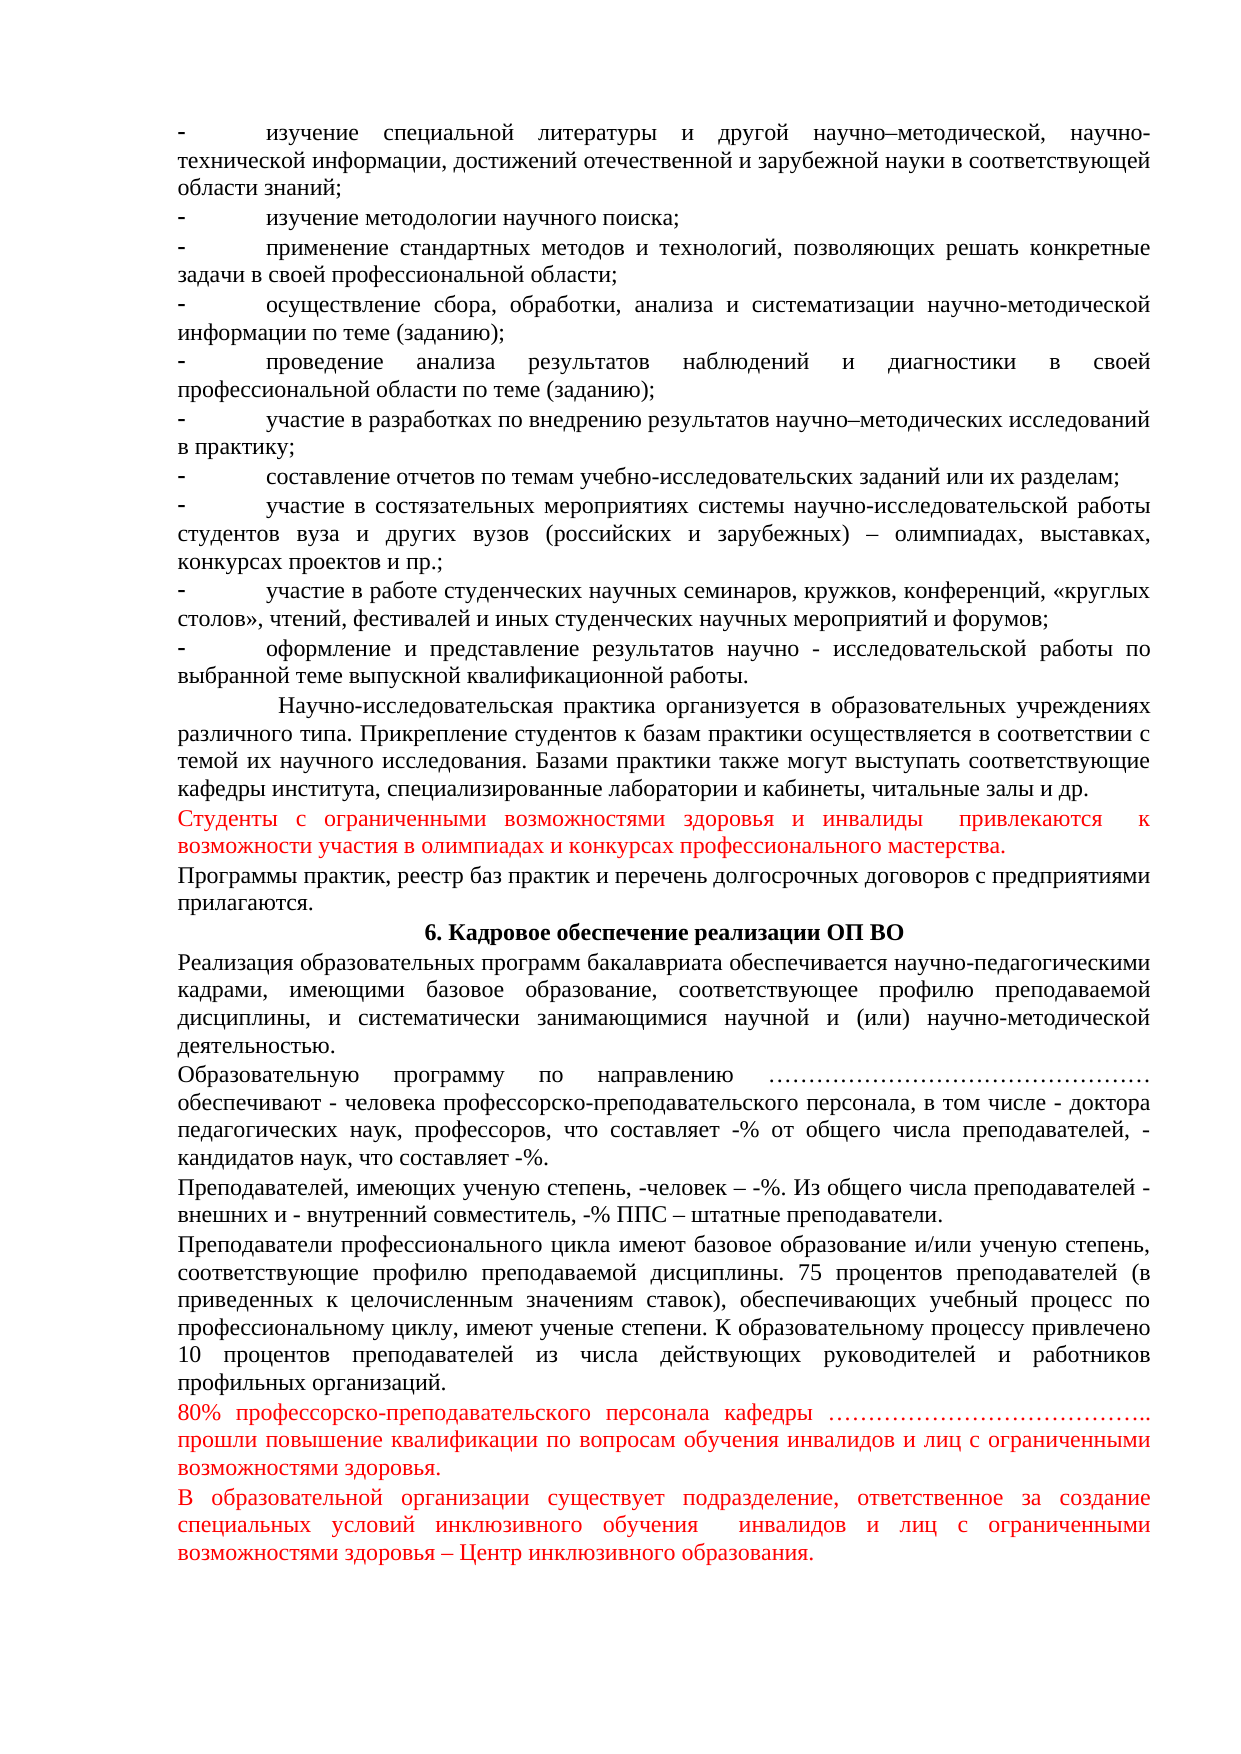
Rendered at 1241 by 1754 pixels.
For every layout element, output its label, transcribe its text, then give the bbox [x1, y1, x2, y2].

text Образовательную программу по направлению ………………………………………… обеспечивают - человека профессорско-преподавательского персонала, в том числе - доктора педагогических наук, профессоров, что составляет -% от общего числа преподавателей, - кандидатов наук, что составляет -%. [177, 1060, 1152, 1171]
list изучение методологии научного поиска; [177, 203, 1152, 231]
text Преподавателей, имеющих ученую степень, -человек – -%. Из общего числа преподавателей - внешних и - внутренний совместитель, -% ППС – штатные преподаватели. [177, 1173, 1152, 1228]
list участие в работе студенческих научных семинаров, кружков, конференций, «круглых столов», чтений, фестивалей и иных студенческих научных мероприятий и форумов; [177, 576, 1152, 632]
list проведение анализа результатов наблюдений и диагностики в своей профессиональной области по теме (заданию); [177, 347, 1152, 402]
list участие в разработках по внедрению результатов научно–методических исследований в практику; [177, 404, 1152, 460]
text Реализация образовательных программ бакалавриата обеспечивается научно-педагогическими кадрами, имеющими базовое образование, соответствующее профилю преподаваемой дисциплины, и систематически занимающимися научной и (или) научно-методической деятельностью. [177, 948, 1152, 1058]
list изучение специальной литературы и другой научно–методической, научно- технической информации, достижений отечественной и зарубежной науки в соответствующей области знаний; [177, 118, 1152, 201]
list участие в состязательных мероприятиях системы научно-исследовательской работы студентов вуза и других вузов (российских и зарубежных) – олимпиадах, выставках, конкурсах проектов и пр.; [177, 492, 1152, 574]
list применение стандартных методов и технологий, позволяющих решать конкретные задачи в своей профессиональной области; [177, 233, 1152, 288]
text Научно-исследовательская практика организуется в образовательных учреждениях различного типа. Прикрепление студентов к базам практики осуществляется в соответствии с темой их научного исследования. Базами практики также могут выступать соответствующие кафедры института, специализированные лаборатории и кабинеты, читальные залы и др. [177, 691, 1152, 801]
text 80% профессорско-преподавательского персонала кафедры ………………………………….. прошли повышение квалификации по вопросам обучения инвалидов и лиц с ограниченными возможностями здоровья. [177, 1398, 1152, 1481]
text 6. Кадровое обеспечение реализации ОП ВО [177, 918, 1152, 946]
text Преподаватели профессионального цикла имеют базовое образование и/или ученую степень, соответствующие профилю преподаваемой дисциплины. 75 процентов преподавателей (в приведенных к целочисленным значениям ставок), обеспечивающих учебный процесс по профессиональному циклу, имеют ученые степени. К образовательному процессу привлечено 10 процентов преподавателей из числа действующих руководителей и работников профильных организаций. [177, 1230, 1152, 1396]
text Студенты с ограниченными возможностями здоровья и инвалиды привлекаются к возможности участия в олимпиадах и конкурсах профессионального мастерства. [177, 803, 1152, 859]
list составление отчетов по темам учебно-исследовательских заданий или их разделам; [177, 462, 1152, 489]
text В образовательной организации существует подразделение, ответственное за создание специальных условий инклюзивного обучения инвалидов и лиц с ограниченными возможностями здоровья – Центр инклюзивного образования. [177, 1483, 1152, 1566]
text Программы практик, реестр баз практик и перечень долгосрочных договоров с предприятиями прилагаются. [177, 861, 1152, 916]
list осуществление сбора, обработки, анализа и систематизации научно-методической информации по теме (заданию); [177, 290, 1152, 345]
list оформление и представление результатов научно - исследовательской работы по выбранной теме выпускной квалификационной работы. [177, 634, 1152, 689]
